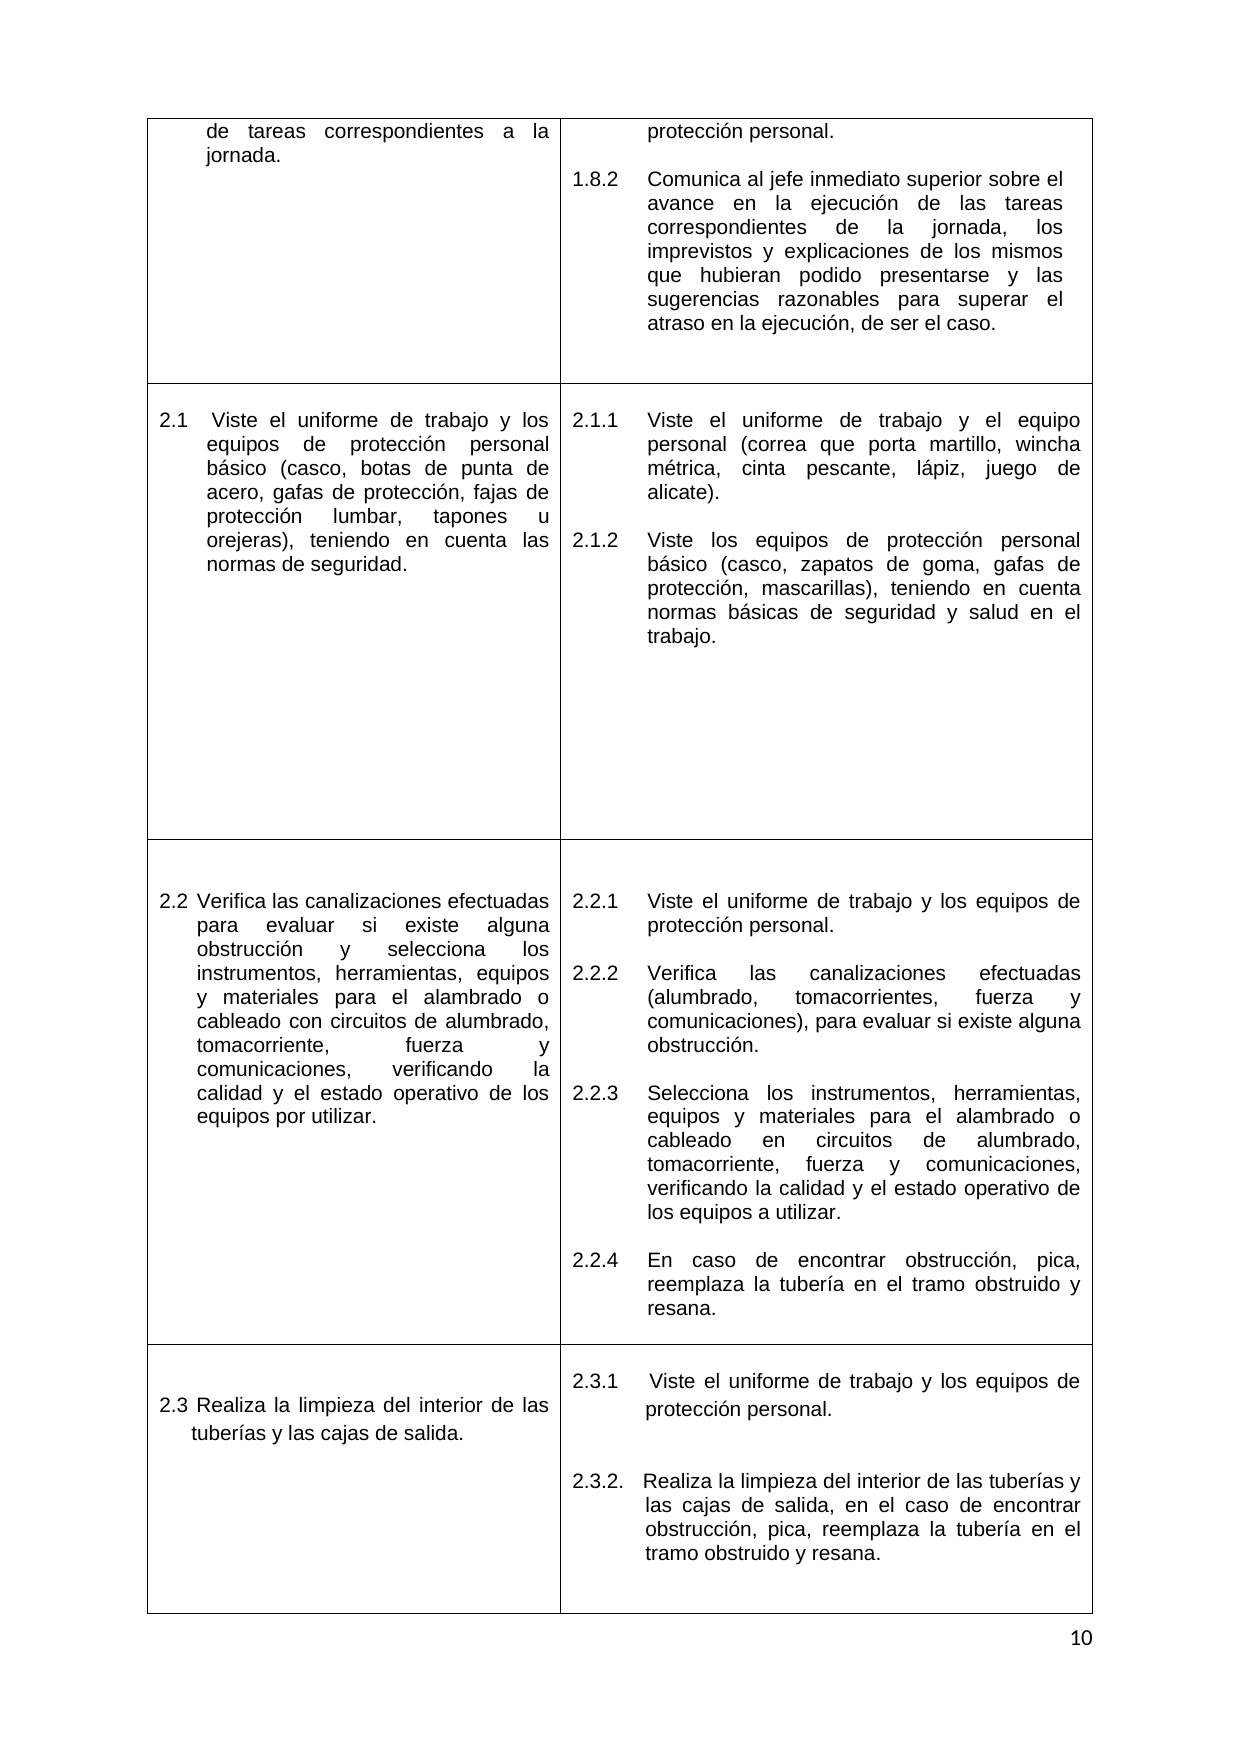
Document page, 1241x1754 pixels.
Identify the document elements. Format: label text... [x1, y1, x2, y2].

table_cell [148, 119, 560, 383]
table_cell 2.3.1 Viste el uniforme de trabajo y los equipos de protección personal. 2.3.2. Realiza la limpieza del interior de las tuberías y las cajas de salida, en el caso de encontrar obstrucción, pica, reemplaza la tubería en el tramo obstruido y resana. [561, 1345, 1092, 1613]
table_cell Verifica las canalizaciones efectuadas para evaluar si existe alguna obstrucción y selecciona los instrumentos, herramientas, equipos y materiales para el alambrado o cableado con circuitos de alumbrado, tomacorriente, fuerza y comunicaciones, verificando la calidad y el estado operativo de los equipos por utilizar. [148, 840, 560, 1344]
table_cell 2.1 Viste el uniforme de trabajo y los equipos de protección personal básico (casco, botas de punta de acero, gafas de protección, fajas de protección lumbar, tapones u orejeras), teniendo en cuenta las normas de seguridad. [148, 384, 560, 839]
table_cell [561, 119, 1092, 383]
table_cell Viste el uniforme de trabajo y los equipos de protección personal. Verifica las canalizaciones efectuadas (alumbrado, tomacorrientes, fuerza y comunicaciones), para evaluar si existe alguna obstrucción. Selecciona los instrumentos, herramientas, equipos y materiales para el alambrado o cableado en circuitos de alumbrado, tomacorriente, fuerza y comunicaciones, verificando la calidad y el estado operativo de los equipos a utilizar. En caso de encontrar obstrucción, pica, reemplaza la tubería en el tramo obstruido y resana. [561, 840, 1092, 1344]
table_cell 2.3 Realiza la limpieza del interior de las tuberías y las cajas de salida. [148, 1345, 560, 1613]
table_cell Viste el uniforme de trabajo y el equipo personal (correa que porta martillo, wincha métrica, cinta pescante, lápiz, juego de alicate). Viste los equipos de protección personal básico (casco, zapatos de goma, gafas de protección, mascarillas), teniendo en cuenta normas básicas de seguridad y salud en el trabajo. [561, 384, 1092, 839]
